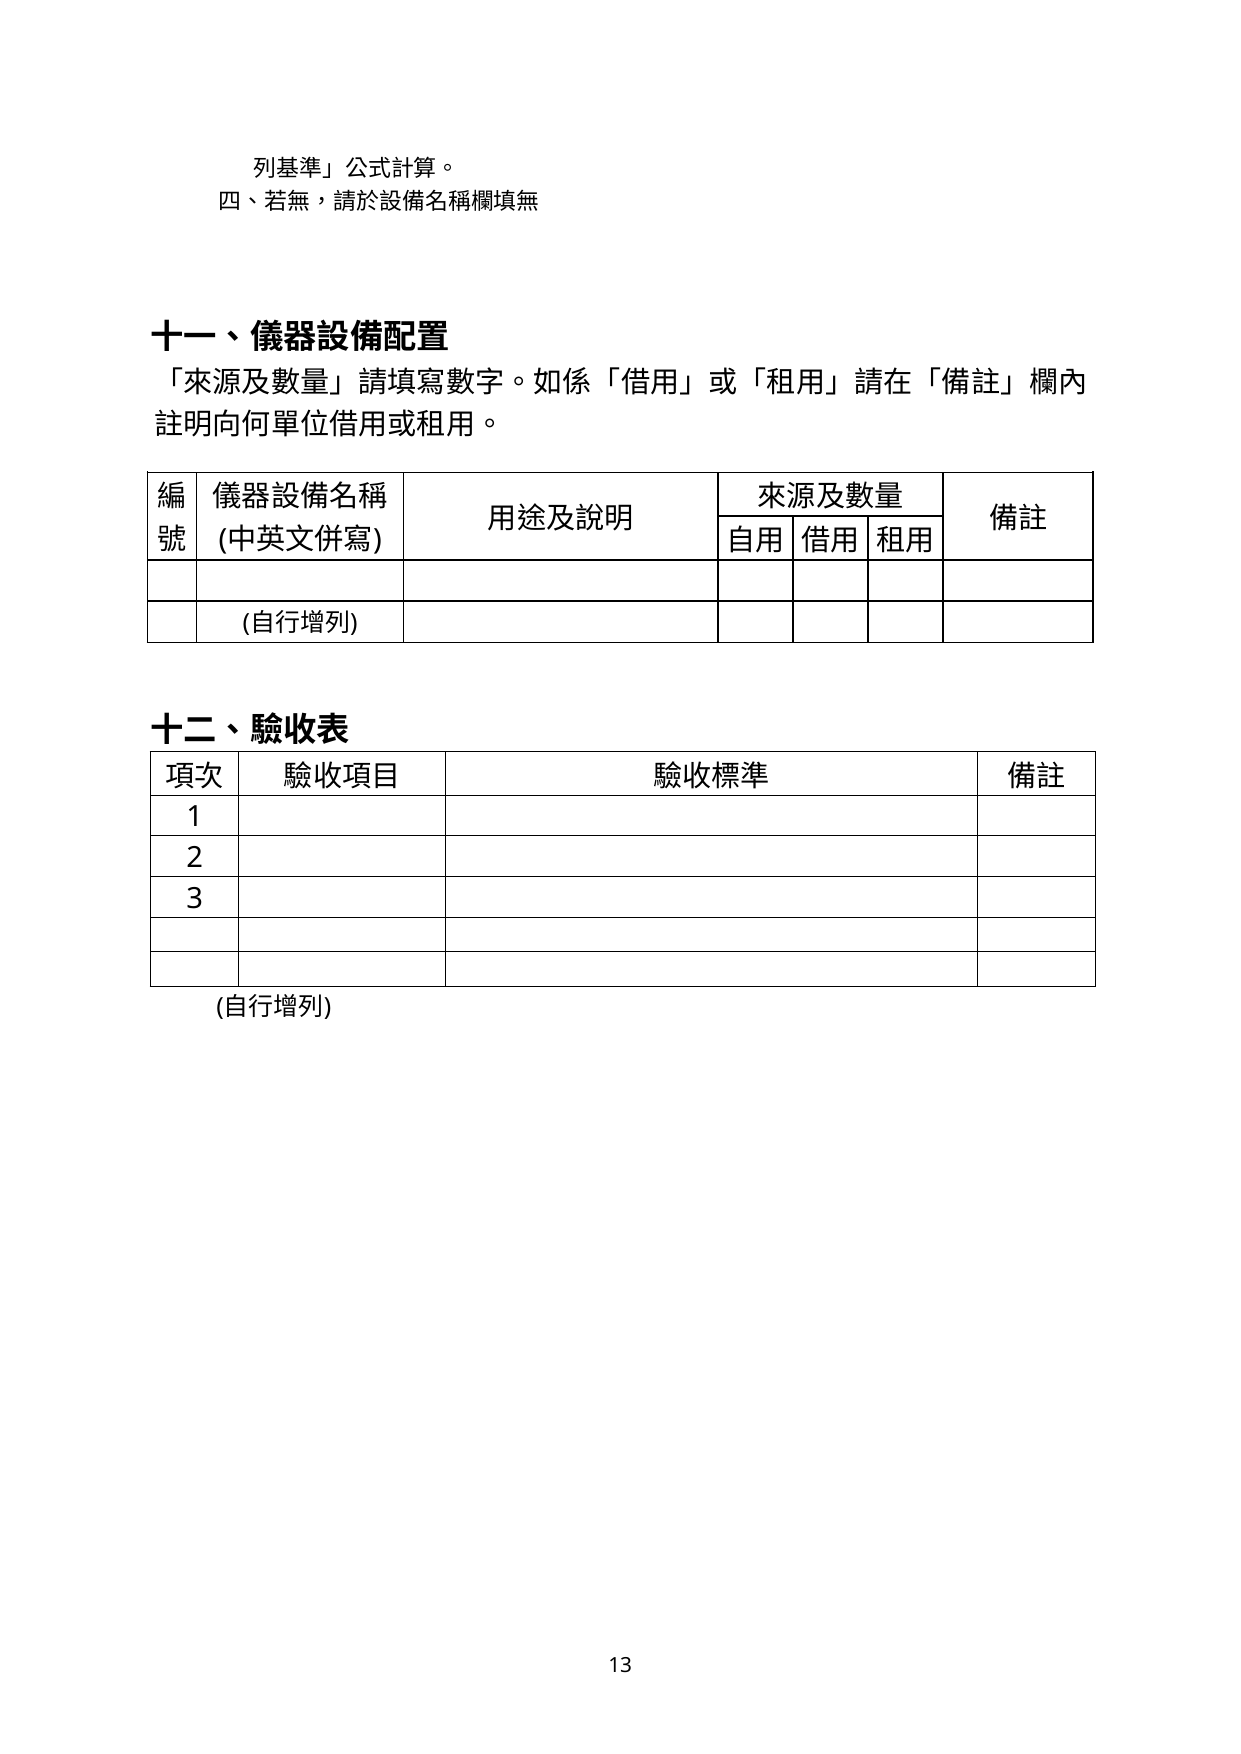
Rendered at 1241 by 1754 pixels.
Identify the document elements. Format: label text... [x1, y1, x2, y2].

table_cell [869, 602, 942, 642]
table_cell [446, 952, 977, 986]
table_cell [978, 796, 1095, 835]
subtitle 十二、驗收表 [150, 703, 1090, 751]
table_cell [151, 952, 238, 986]
table_cell [944, 602, 1092, 642]
table_cell [794, 602, 867, 642]
text 「來源及數量」請填寫數字。如係「借用」或「租用」請在「備註」欄內註明向何單位借用或租用。 [154, 358, 1090, 443]
table_cell [719, 602, 792, 642]
table_header 備註 [978, 752, 1095, 794]
table_header 項次 [151, 752, 238, 794]
table_cell [148, 602, 196, 642]
table_cell [446, 877, 977, 917]
table_cell 1 [151, 796, 238, 835]
table_cell [446, 836, 977, 876]
text (自行增列) [216, 987, 1090, 1023]
table_cell [197, 561, 403, 600]
table_header 用途及說明 [404, 473, 717, 559]
table_cell [446, 796, 977, 835]
table_cell [239, 796, 445, 835]
table_cell [978, 918, 1095, 951]
table_cell 3 [151, 877, 238, 917]
table_cell [446, 918, 977, 951]
table_cell 2 [151, 836, 238, 876]
table_header 編 號 [148, 473, 196, 559]
table_cell [794, 561, 867, 600]
table_header 驗收項目 [239, 752, 445, 794]
table_cell [239, 918, 445, 951]
table_cell (自行增列) [197, 602, 403, 642]
subtitle 十一、儀器設備配置 [150, 310, 1090, 358]
table_header 備註 [944, 473, 1092, 559]
table_cell [869, 561, 942, 600]
table_cell [978, 836, 1095, 876]
table_cell [978, 877, 1095, 917]
table_cell [151, 918, 238, 951]
table_cell [239, 836, 445, 876]
table_cell [239, 952, 445, 986]
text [150, 150, 1090, 183]
table_header 來源及數量 [719, 473, 942, 515]
table_cell 自用 [719, 517, 792, 559]
table_cell [404, 602, 717, 642]
table_header 儀器設備名稱 (中英文併寫) [197, 473, 403, 559]
text 四、若無，請於設備名稱欄填無 [150, 183, 1090, 216]
table_cell [239, 877, 445, 917]
table_cell [404, 561, 717, 600]
table_cell 租用 [869, 517, 942, 559]
table_cell [978, 952, 1095, 986]
table_cell [719, 561, 792, 600]
table_cell 借用 [794, 517, 867, 559]
table_cell [148, 561, 196, 600]
table_cell [944, 561, 1092, 600]
table_header 驗收標準 [446, 752, 977, 794]
